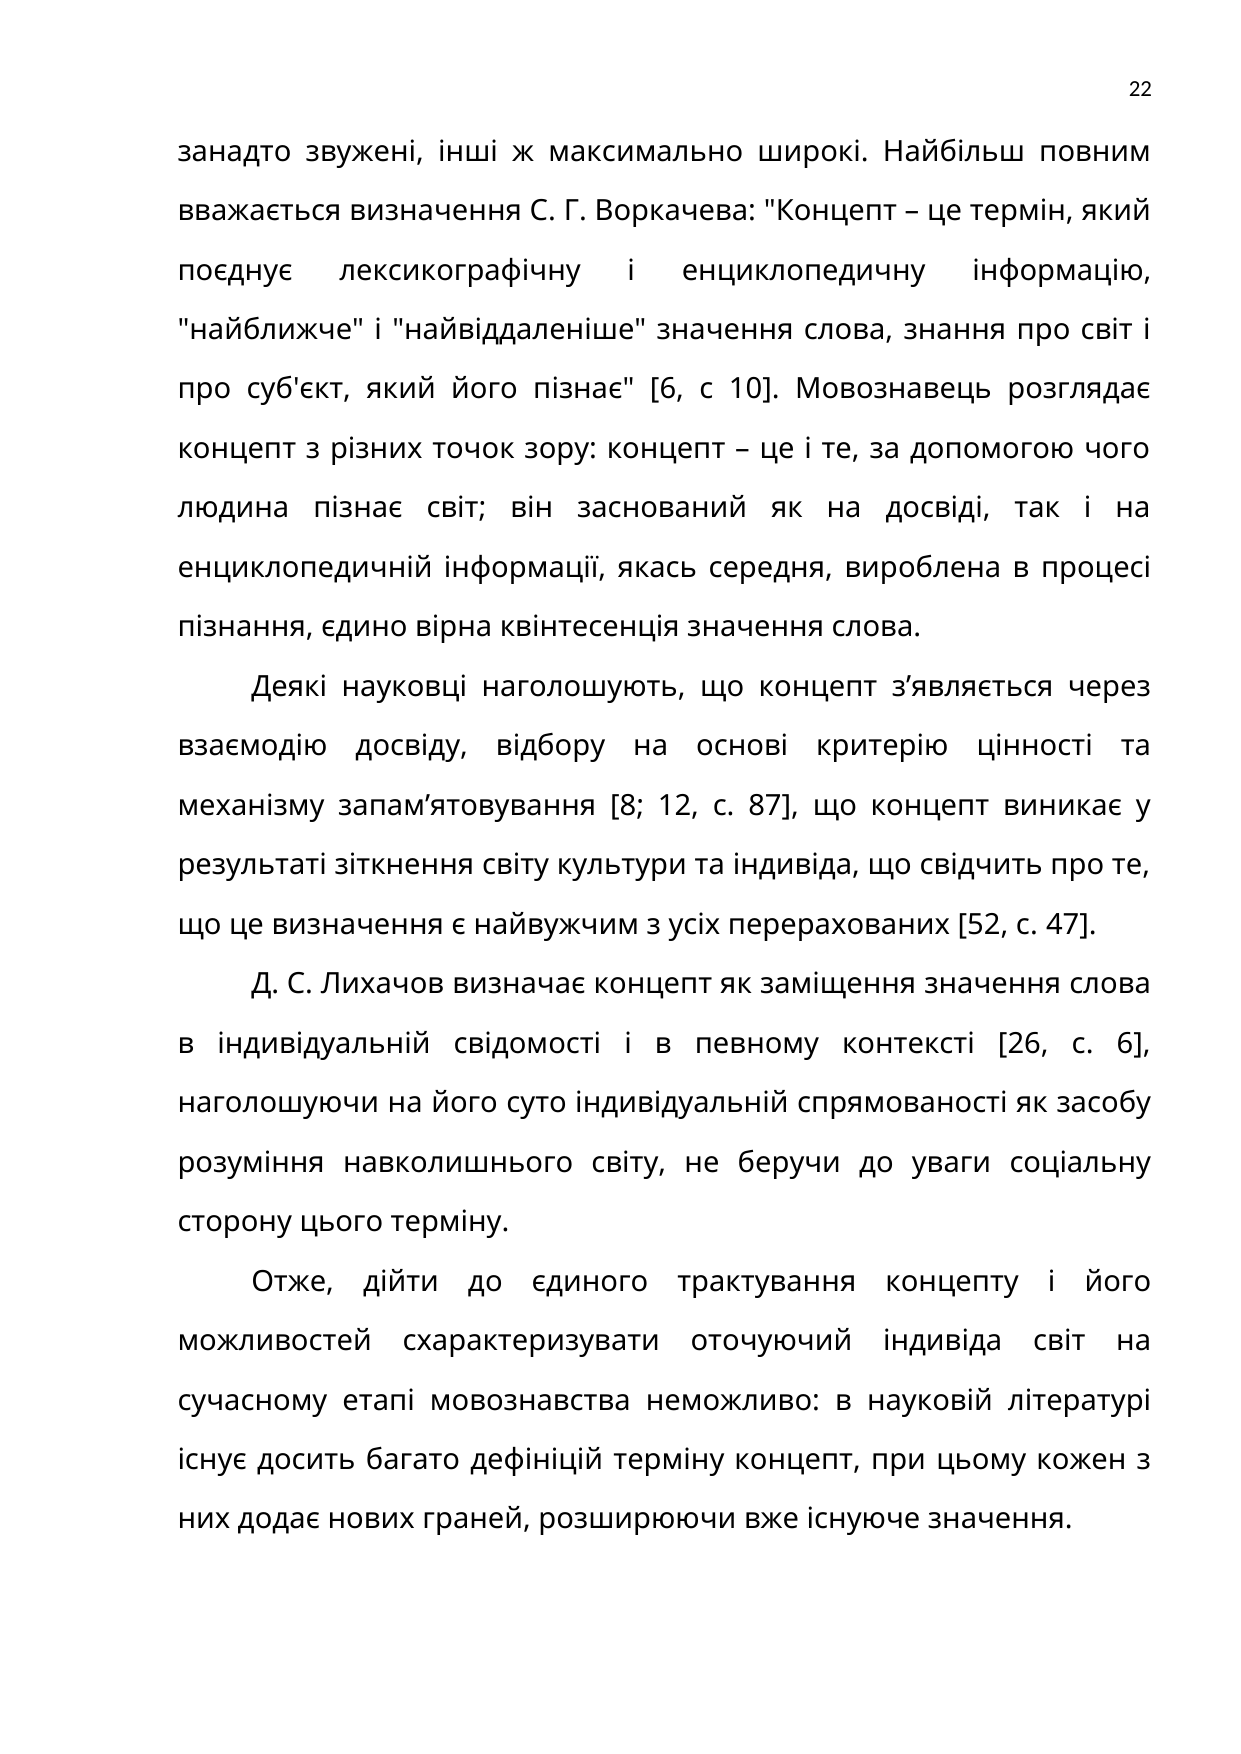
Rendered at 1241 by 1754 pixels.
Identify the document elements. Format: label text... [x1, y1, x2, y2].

text Д. С. Лихачов визначає концепт як заміщення значення слова в індивідуальній свідомості і в певному контексті [26, с. 6], наголошуючи на його суто індивідуальній спрямованості як засобу розуміння навколишнього світу, не беручи до уваги соціальну сторону цього терміну. [177, 962, 1152, 1240]
text Отже, дійти до єдиного трактування концепту і його можливостей схарактеризувати оточуючий індивіда світ на сучасному етапі мовознавства неможливо: в науковій літературі існує досить багато дефініцій терміну концепт, при цьому кожен з них додає нових граней, розширюючи вже існуюче значення. [177, 1260, 1152, 1537]
text Деякі науковці наголошують, що концепт з’являється через взаємодію досвіду, відбору на основі критерію цінності та механізму запам’ятовування [8; 12, с. 87], що концепт виникає у результаті зіткнення світу культури та індивіда, що свідчить про те, що це визначення є найвужчим з усіх перерахованих [52, с. 47]. [177, 665, 1152, 943]
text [177, 130, 1152, 645]
